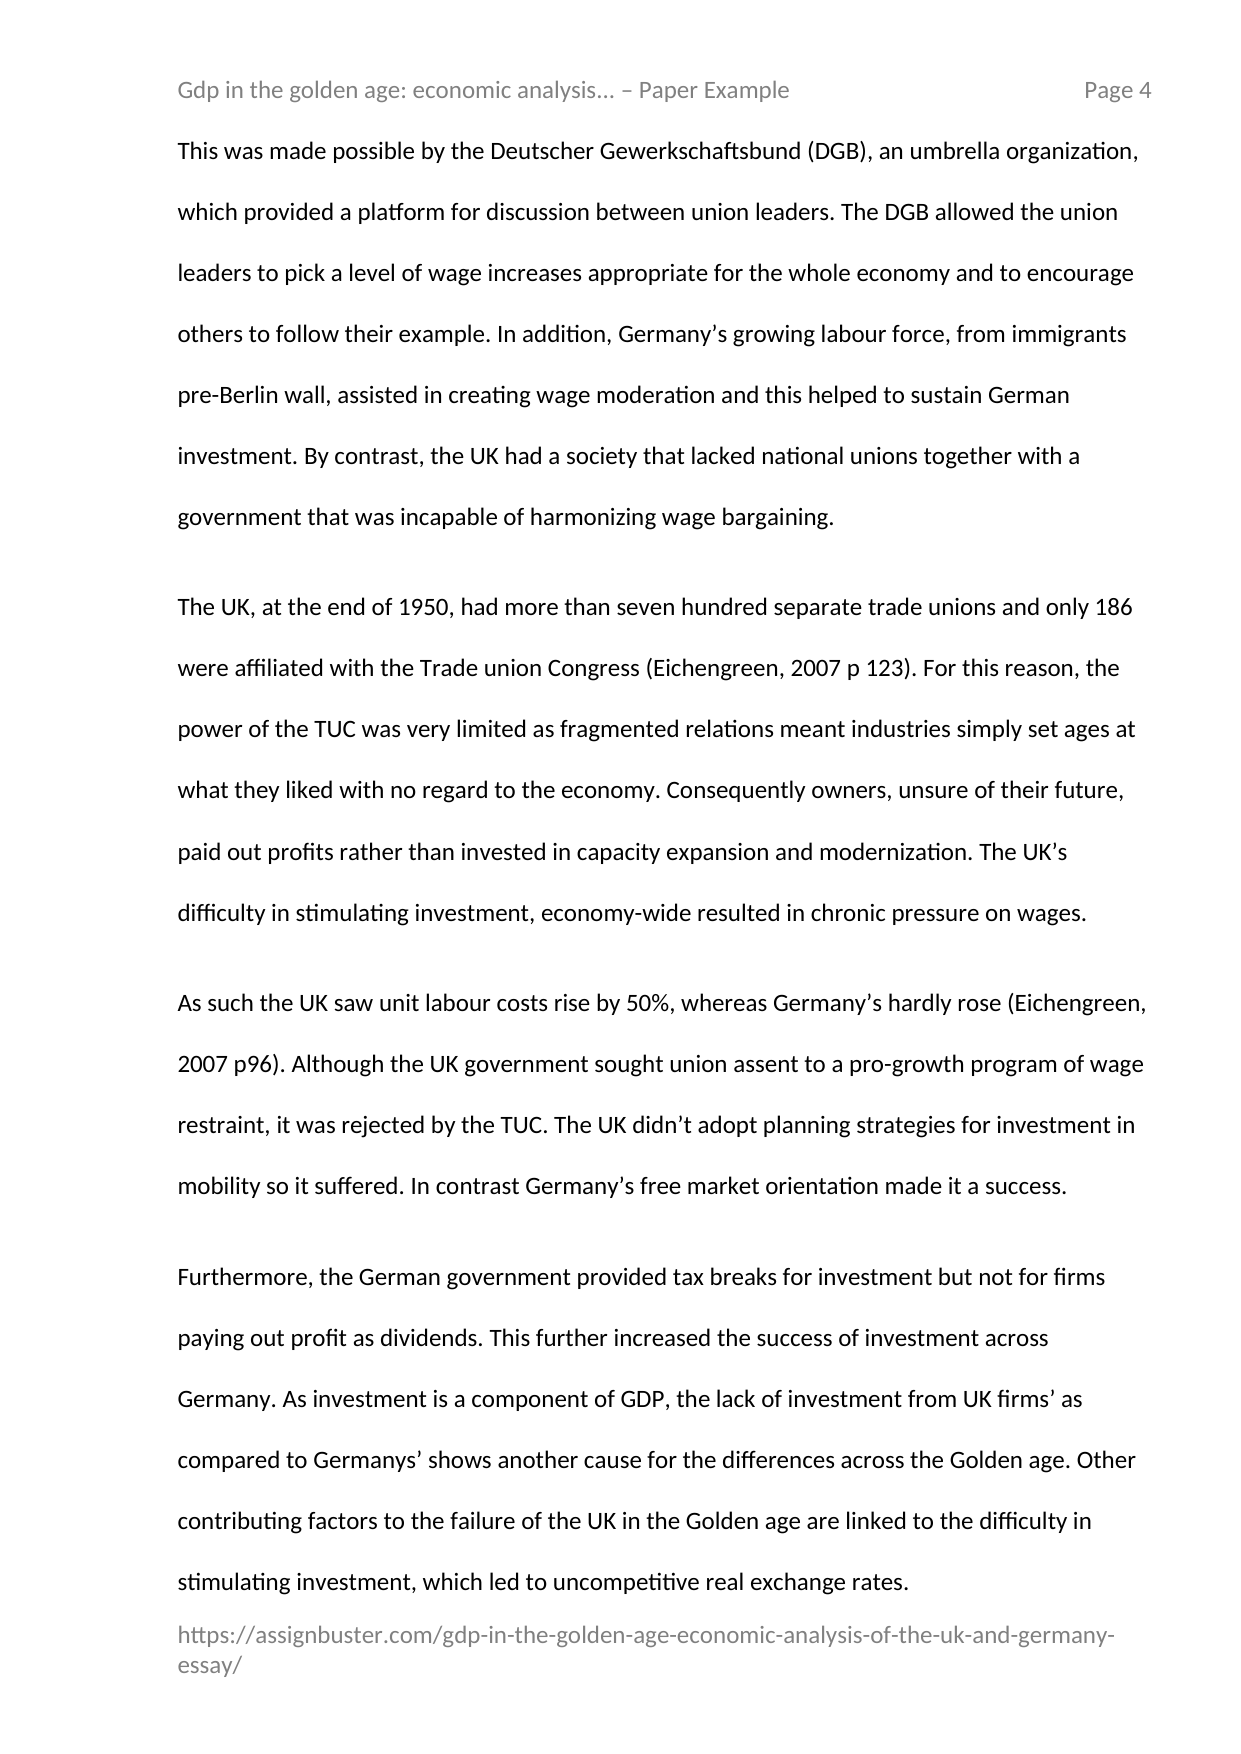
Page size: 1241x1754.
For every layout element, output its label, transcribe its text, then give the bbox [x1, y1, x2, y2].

text Furthermore, the German government provided tax breaks for investment but not for firms paying out profit as dividends. This further increased the success of investment across Germany. As investment is a component of GDP, the lack of investment from UK firms’ as compared to Germanys’ shows another cause for the differences across the Golden age. Other contributing factors to the failure of the UK in the Golden age are linked to the difficulty in stimulating investment, which led to uncompetitive real exchange rates. [177, 1261, 1152, 1597]
text This was made possible by the Deutscher Gewerkschaftsbund (DGB), an umbrella organization, which provided a platform for discussion between union leaders. The DGB allowed the union leaders to pick a level of wage increases appropriate for the whole economy and to encourage others to follow their example. In addition, Germany’s growing labour force, from immigrants pre-Berlin wall, assisted in creating wage moderation and this helped to sustain German investment. By contrast, the UK had a society that lacked national unions together with a government that was incapable of harmonizing wage bargaining. [177, 135, 1152, 532]
text The UK, at the end of 1950, had more than seven hundred separate trade unions and only 186 were affiliated with the Trade union Congress (Eichengreen, 2007 p 123). For this reason, the power of the TUC was very limited as fragmented relations meant industries simply set ages at what they liked with no regard to the economy. Consequently owners, unsure of their future, paid out profits rather than invested in capacity expansion and modernization. The UK’s difficulty in stimulating investment, economy-wide resulted in chronic pressure on wages. [177, 592, 1152, 927]
text As such the UK saw unit labour costs rise by 50%, whereas Germany’s hardly rose (Eichengreen, 2007 p96). Although the UK government sought union assent to a pro-growth program of wage restraint, it was rejected by the TUC. The UK didn’t adopt planning strategies for investment in mobility so it suffered. In contrast Germany’s free market orientation made it a success. [177, 987, 1152, 1201]
